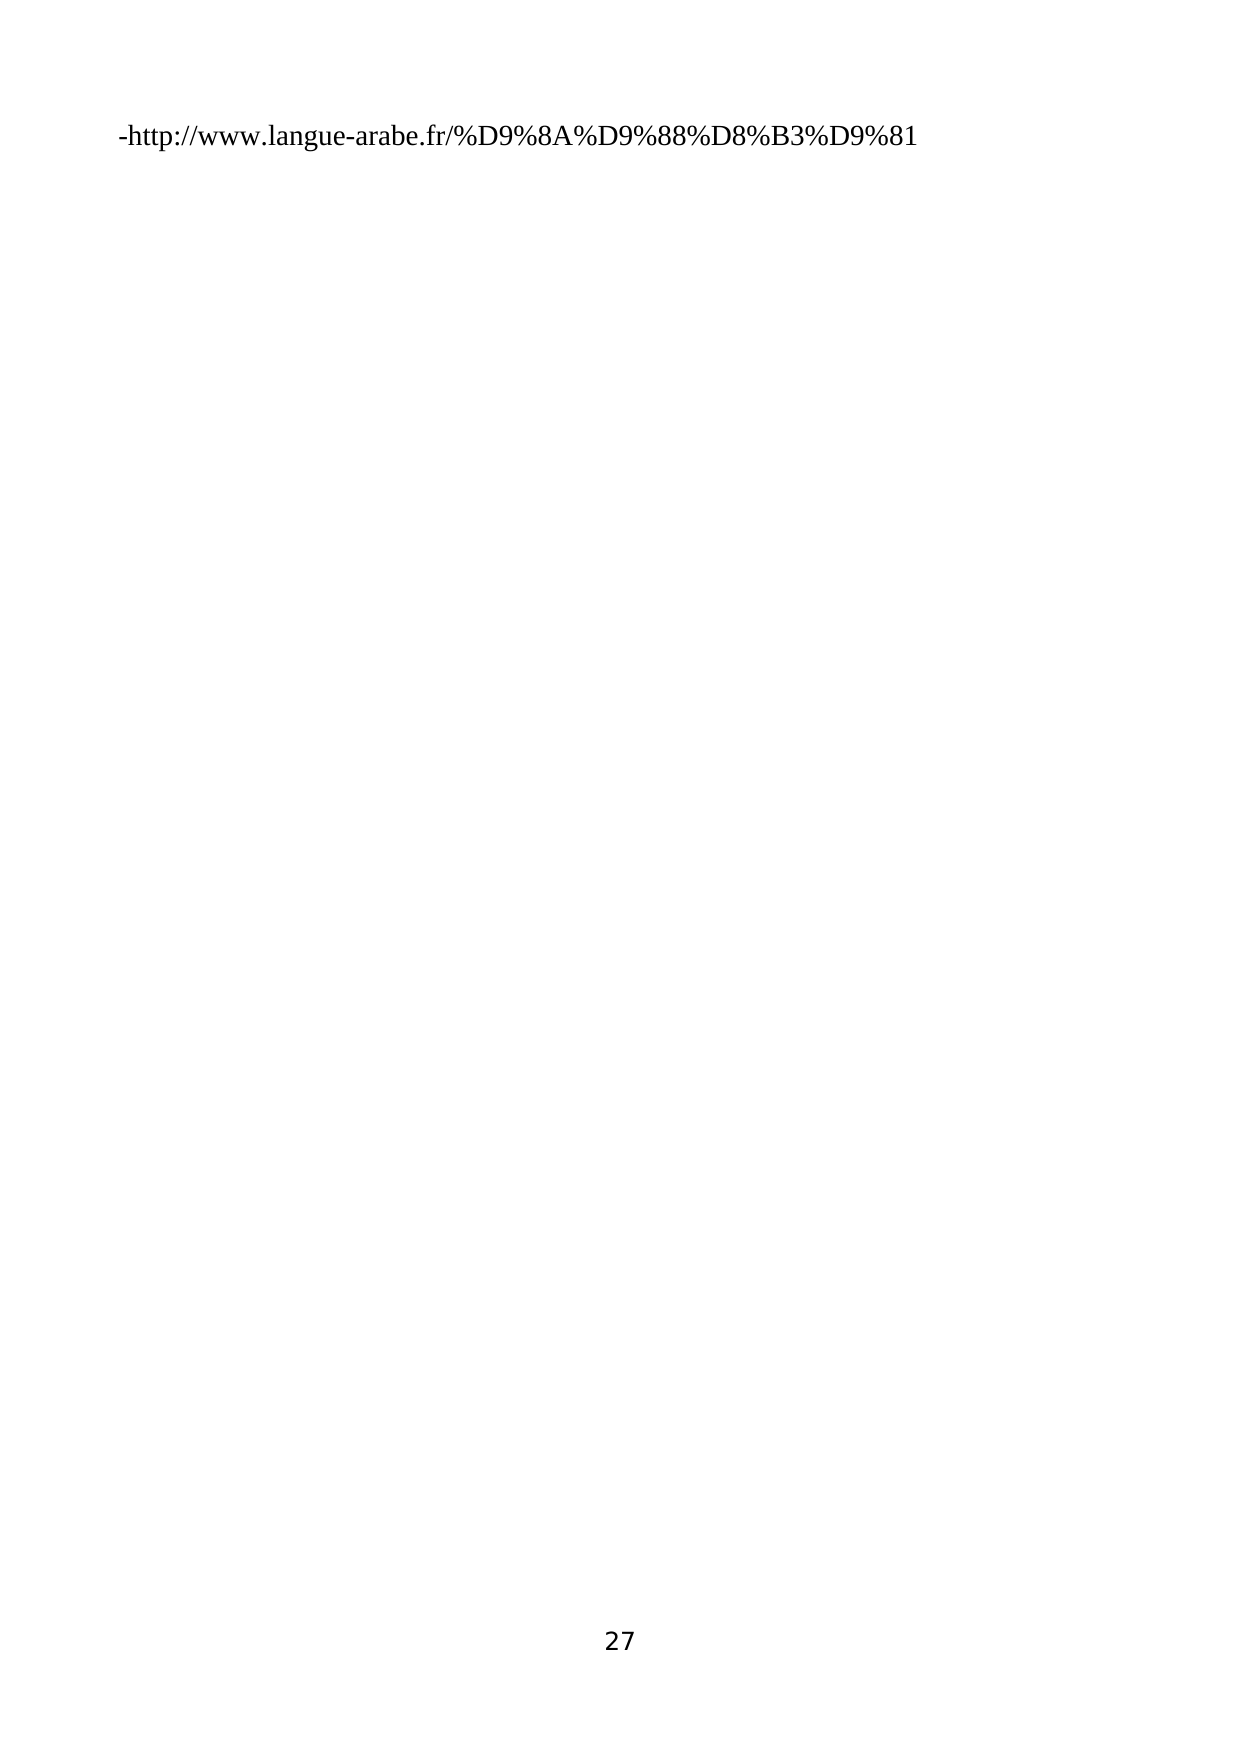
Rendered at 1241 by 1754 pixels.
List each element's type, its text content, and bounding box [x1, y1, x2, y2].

text -http://www.langue-arabe.fr/%D9%8A%D9%88%D8%B3%D9%81 [118, 118, 1122, 152]
